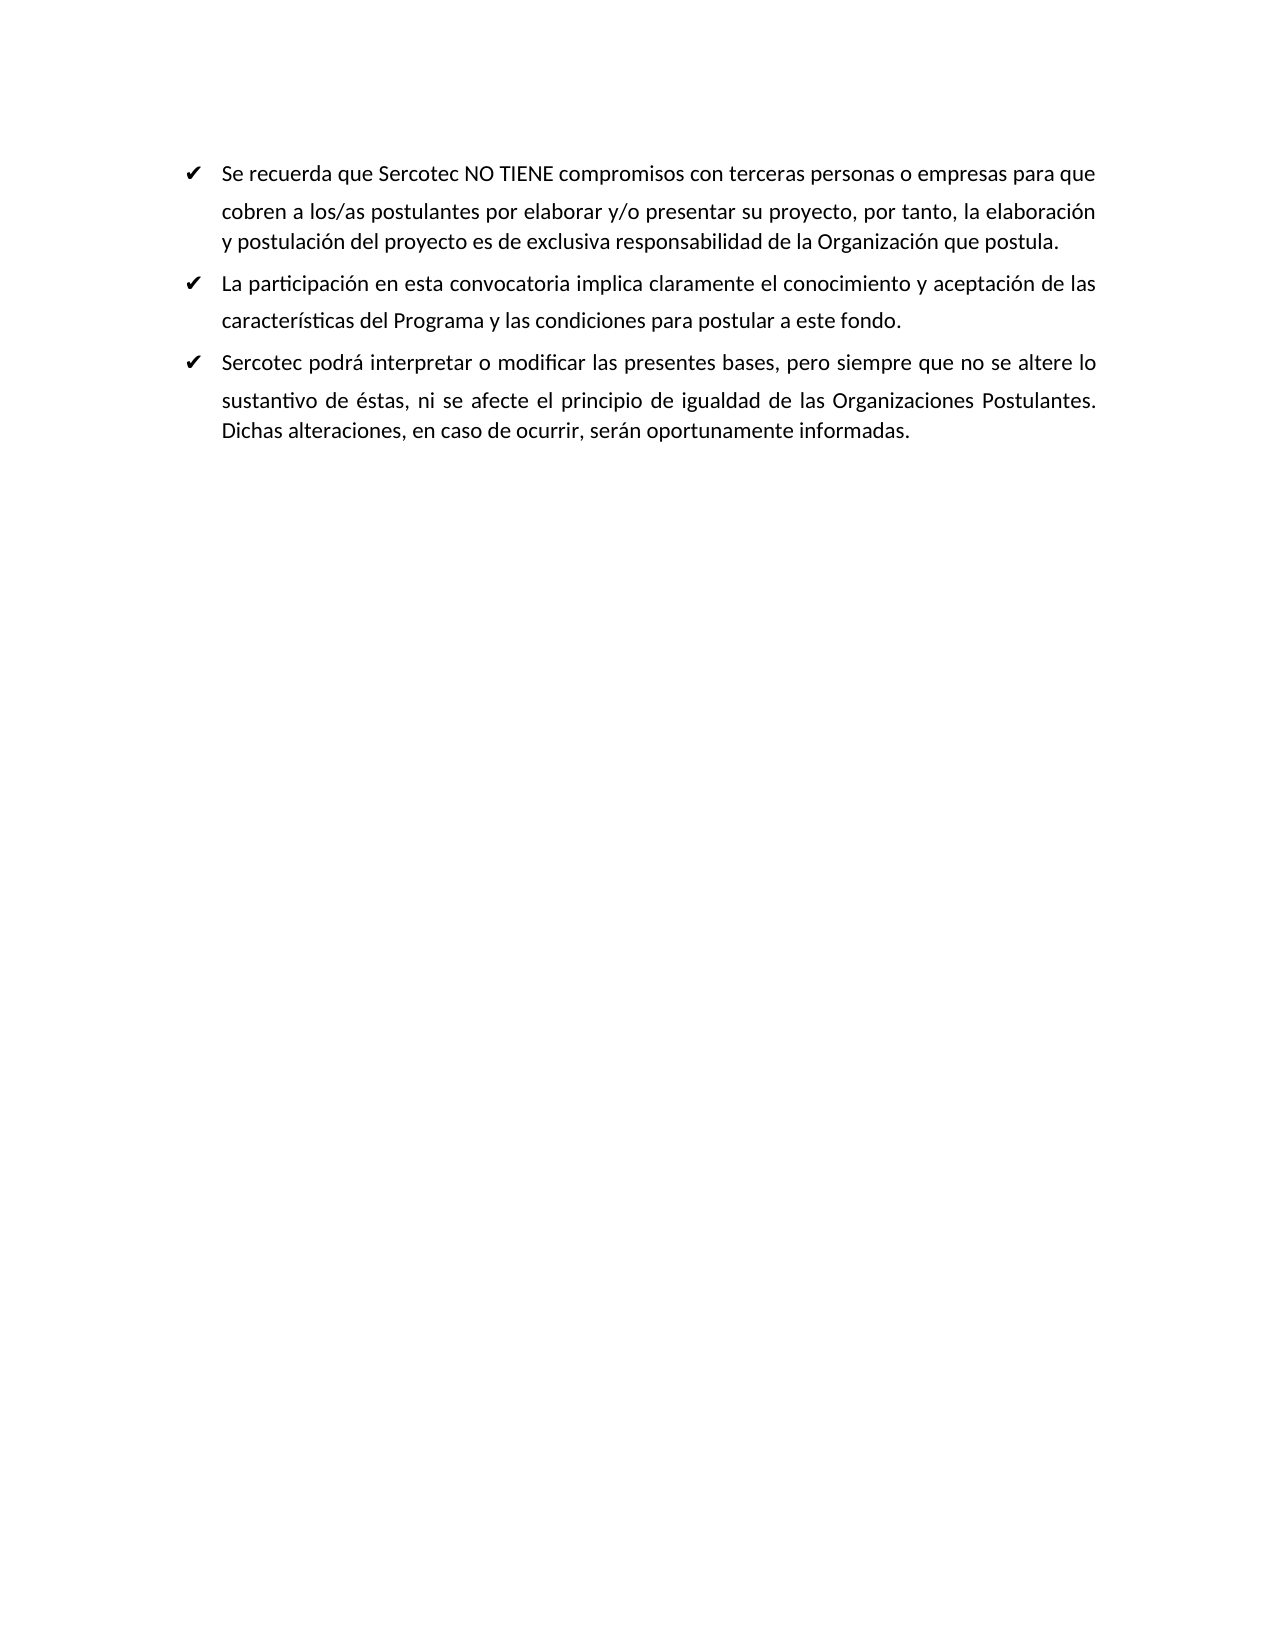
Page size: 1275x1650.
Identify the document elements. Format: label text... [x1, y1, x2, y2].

list Se recuerda que Sercotec NO TIENE compromisos con terceras personas o empresas para que cobren a los/as postulantes por elaborar y/o presentar su proyecto, por tanto, la elaboración y postulación del proyecto es de exclusiva responsabilidad de la Organización que postula. [184, 148, 1098, 255]
list La participación en esta convocatoria implica claramente el conocimiento y aceptación de las características del Programa y las condiciones para postular a este fondo. [184, 257, 1098, 334]
list Sercotec podrá interpretar o modificar las presentes bases, pero siempre que no se altere lo sustantivo de éstas, ni se afecte el principio de igualdad de las Organizaciones Postulantes. Dichas alteraciones, en caso de ocurrir, serán oportunamente informadas. [184, 337, 1098, 444]
